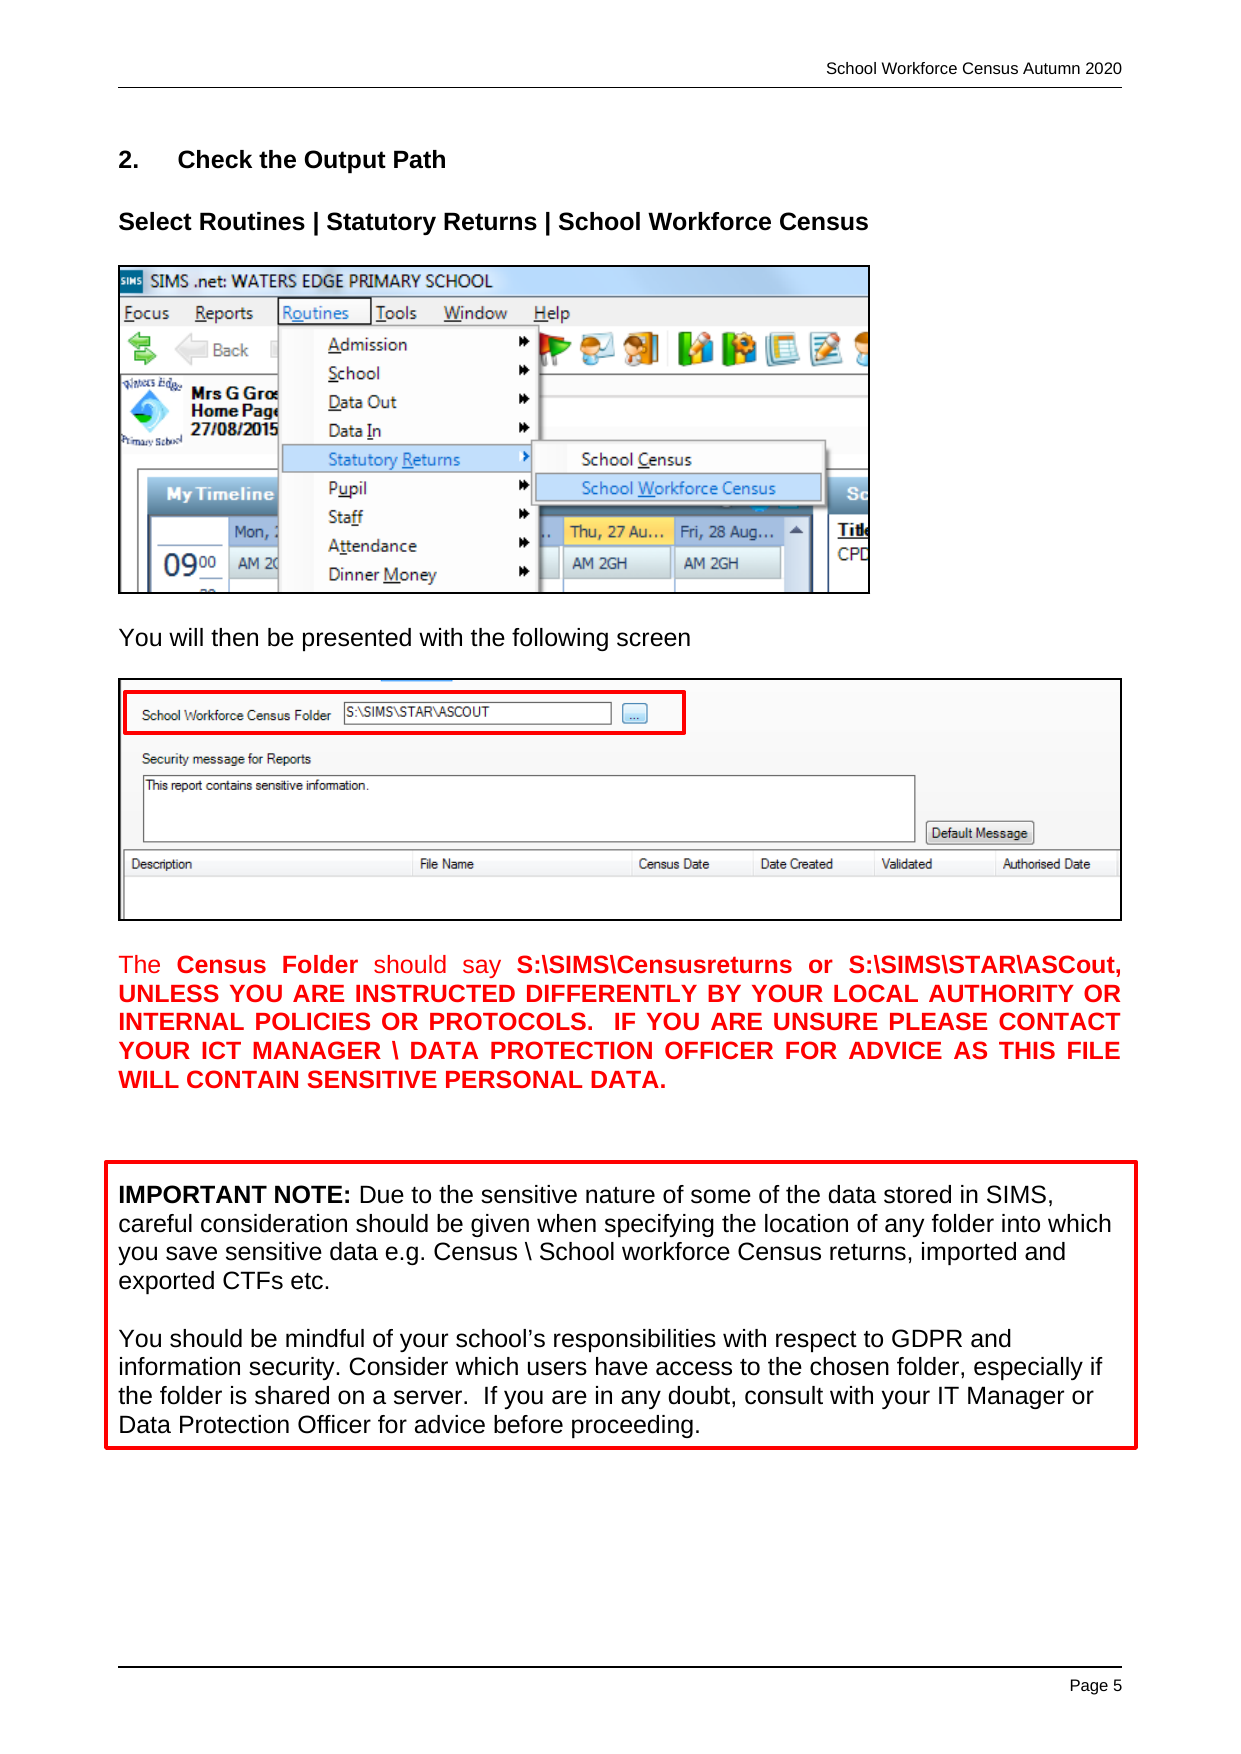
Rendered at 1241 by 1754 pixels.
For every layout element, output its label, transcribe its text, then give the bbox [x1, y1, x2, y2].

text Select Routines | Statutory Returns | School Workforce Census [118, 174, 1122, 236]
picture [120, 680, 1120, 919]
picture [120, 267, 868, 592]
text You will then be presented with the following screen [118, 623, 1122, 652]
text IMPORTANT NOTE: Due to the sensitive nature of some of the data stored in SIMS, careful consideration should be given when specifying the location of any folder into which you save sensitive data e.g. Census \ School workforce Census returns, imported and exported CTFs etc. You should be mindful of your school’s responsibilities with respect to GDPR and information security. Consider which users have access to the chosen folder, especially if the folder is shared on a server. If you are in any doubt, consult with your IT Manager or Data Protection Officer for advice before proceeding. [118, 1180, 1122, 1438]
subtitle Check the Output Path [118, 145, 1122, 174]
text The Census Folder should say S:\SIMS\Censusreturns or S:\SIMS\STAR\ASCout, UNLESS YOU ARE INSTRUCTED DIFFERENTLY BY YOUR LOCAL AUTHORITY OR INTERNAL POLICIES OR PROTOCOLS. IF YOU ARE UNSURE PLEASE CONTACT YOUR ICT MANAGER \ DATA PROTECTION OFFICER FOR ADVICE AS THIS FILE WILL CONTAIN SENSITIVE PERSONAL DATA. [118, 950, 1122, 1093]
picture [122, 278, 135, 284]
